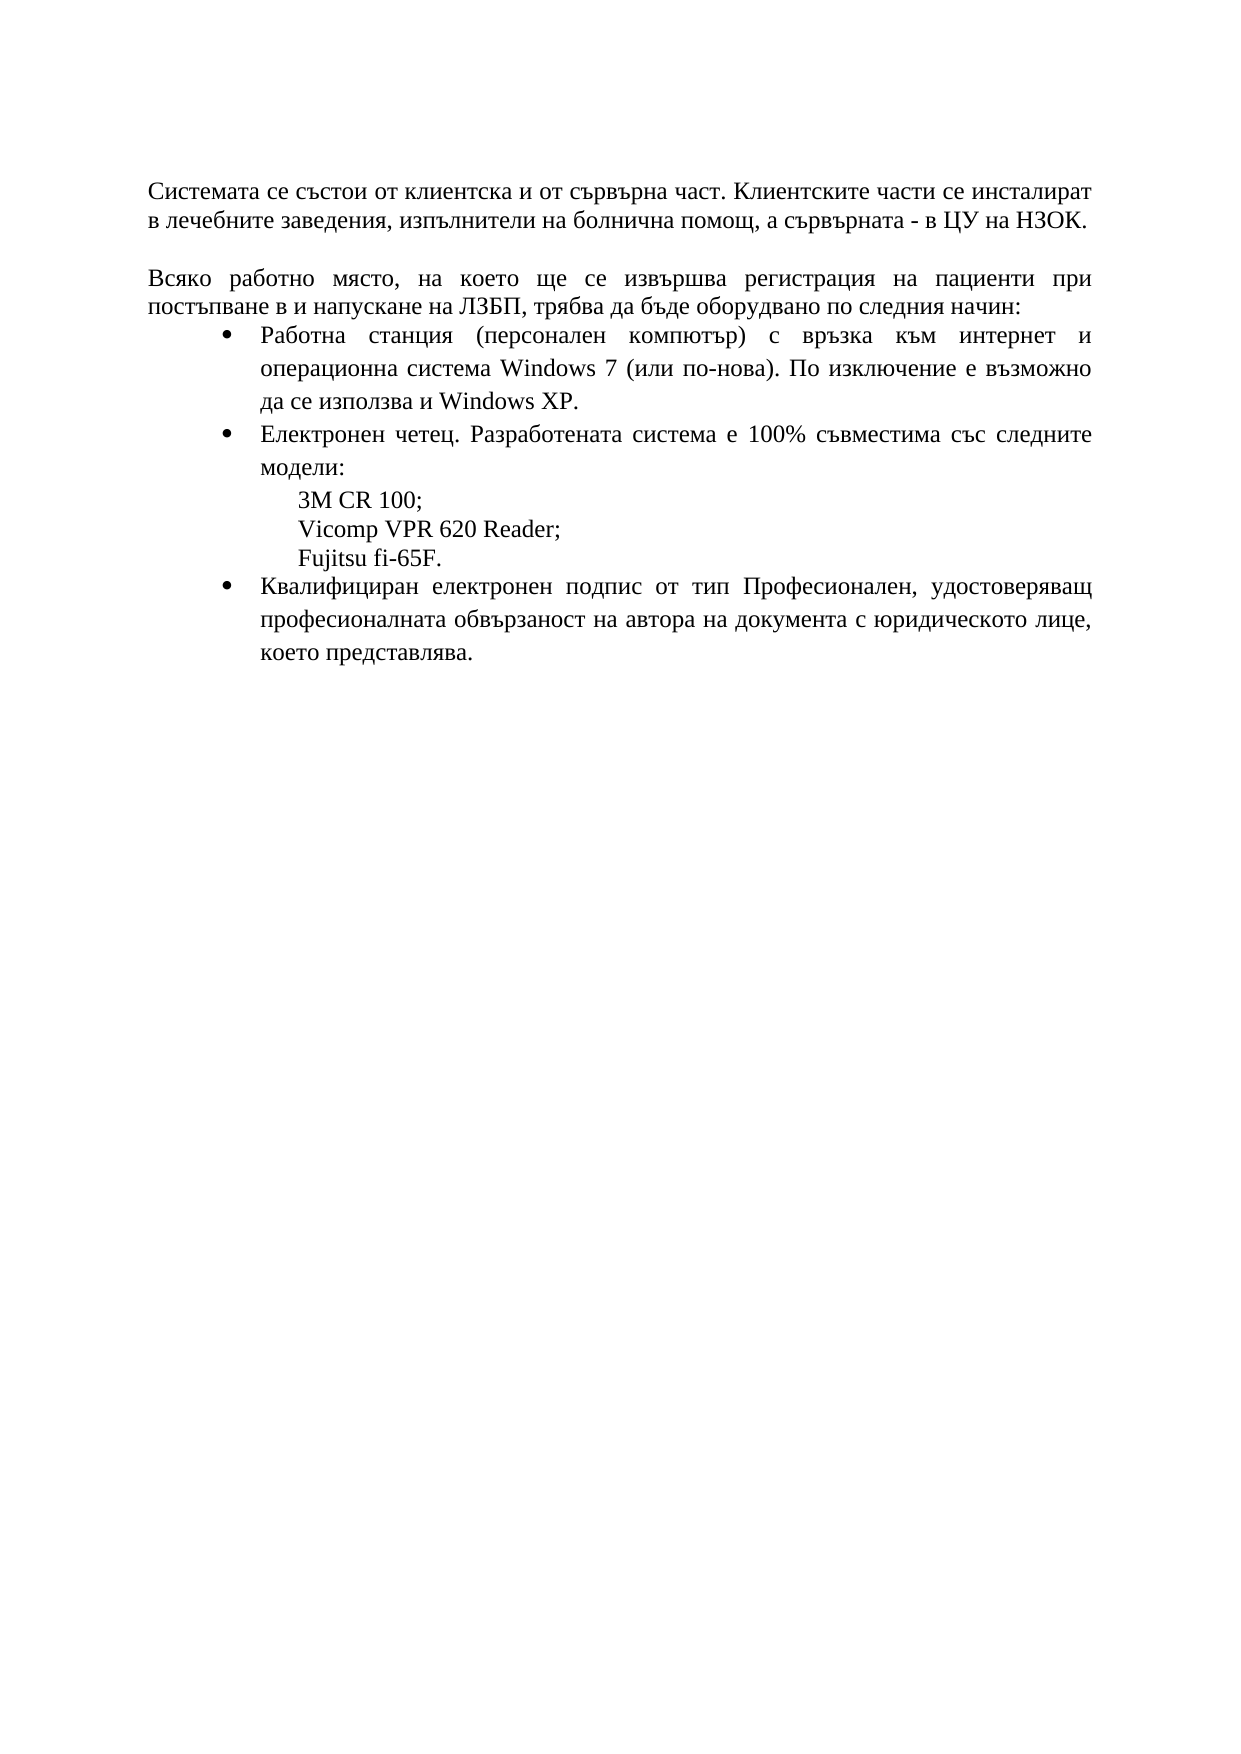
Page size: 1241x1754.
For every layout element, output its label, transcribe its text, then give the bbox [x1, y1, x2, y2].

text Всяко работно място, на което ще се извършва регистрация на пациенти при постъпване в и напускане на ЛЗБП, трябва да бъде оборудвано по следния начин: [148, 263, 1093, 320]
text 3M CR 100; [298, 485, 1093, 514]
text Vicomp VPR 620 Reader; [298, 514, 1093, 543]
text Fujitsu fi-65F. [298, 543, 1093, 571]
list Квалифициран електронен подпис от тип Професионален, удостоверяващ професионалната обвързаност на автора на документа с юридическото лице, което представлява. [223, 571, 1093, 666]
list Работна станция (персонален компютър) с връзка към интернет и операционна система Windows 7 (или по-нова). По изключение е възможно да се използва и Windows XP. [223, 320, 1093, 415]
list Електронен четец. Разработената система е 100% съвместима със следните модели: [223, 419, 1093, 481]
text Системата се състои от клиентска и от сървърна част. Клиентските части се инсталират в лечебните заведения, изпълнители на болнична помощ, а сървърната - в ЦУ на НЗОК. [148, 176, 1093, 234]
